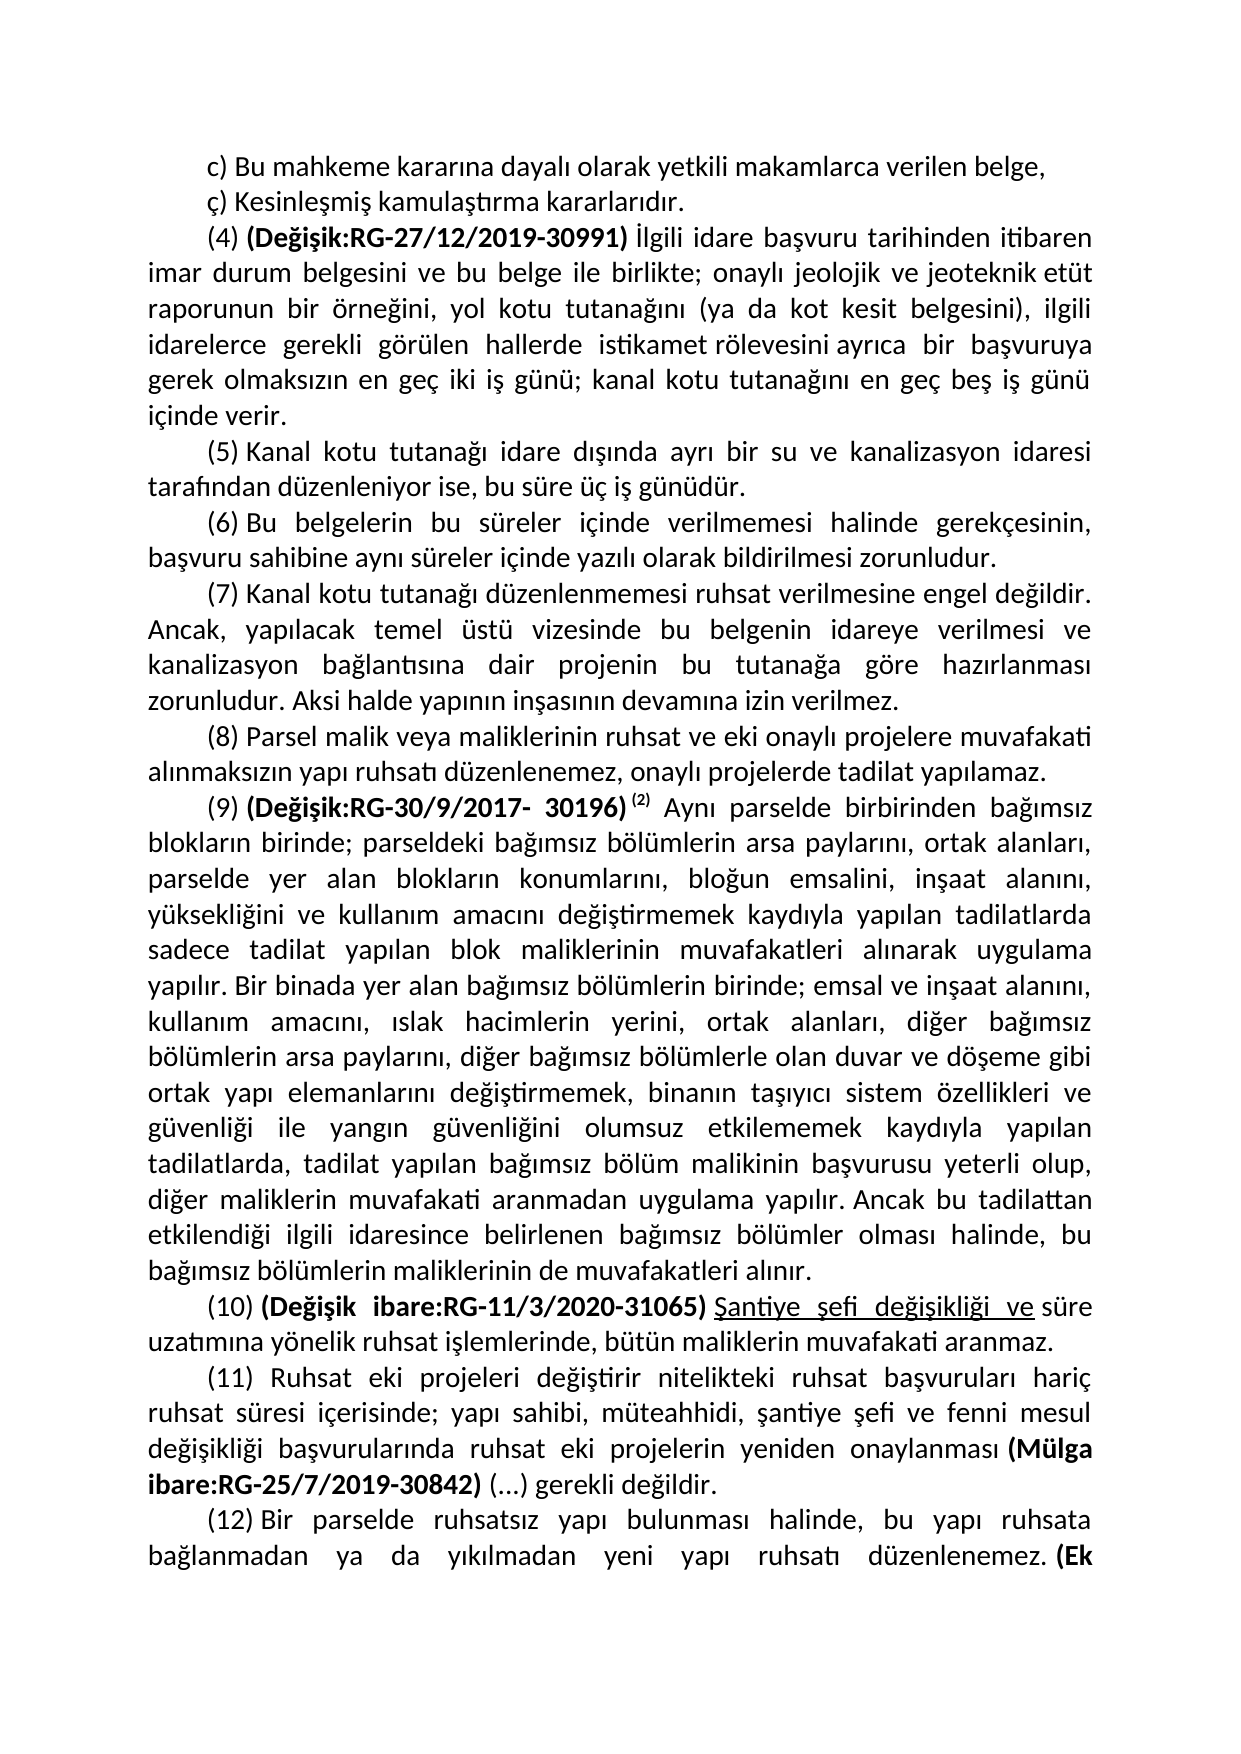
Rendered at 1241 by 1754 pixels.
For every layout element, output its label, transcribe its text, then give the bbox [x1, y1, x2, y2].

text (9) (Değişik:RG-30/9/2017- 30196) (2) Aynı parselde birbirinden bağımsız blokların birinde; parseldeki bağımsız bölümlerin arsa paylarını, ortak alanları, parselde yer alan blokların konumlarını, bloğun emsalini, inşaat alanını, yüksekliğini ve kullanım amacını değiştirmemek kaydıyla yapılan tadilatlarda sadece tadilat yapılan blok maliklerinin muvafakatleri alınarak uygulama yapılır. Bir binada yer alan bağımsız bölümlerin birinde; emsal ve inşaat alanını, kullanım amacını, ıslak hacimlerin yerini, ortak alanları, diğer bağımsız bölümlerin arsa paylarını, diğer bağımsız bölümlerle olan duvar ve döşeme gibi ortak yapı elemanlarını değiştirmemek, binanın taşıyıcı sistem özellikleri ve güvenliği ile yangın güvenliğini olumsuz etkilememek kaydıyla yapılan tadilatlarda, tadilat yapılan bağımsız bölüm malikinin başvurusu yeterli olup, diğer maliklerin muvafakati aranmadan uygulama yapılır. Ancak bu tadilattan etkilendiği ilgili idaresince belirlenen bağımsız bölümler olması halinde, bu bağımsız bölümlerin maliklerinin de muvafakatleri alınır. [148, 789, 1093, 1288]
text (10) (Değişik ibare:RG-11/3/2020-31065) Şantiye şefi değişikliği ve süre uzatımına yönelik ruhsat işlemlerinde, bütün maliklerin muvafakati aranmaz. [148, 1288, 1093, 1359]
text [148, 1501, 1093, 1573]
text (8) Parsel malik veya maliklerinin ruhsat ve eki onaylı projelere muvafakati alınmaksızın yapı ruhsatı düzenlenemez, onaylı projelerde tadilat yapılamaz. [148, 718, 1093, 789]
text ç) Kesinleşmiş kamulaştırma kararlarıdır. [207, 183, 1093, 219]
text (5) Kanal kotu tutanağı idare dışında ayrı bir su ve kanalizasyon idaresi tarafından düzenleniyor ise, bu süre üç iş günüdür. [148, 433, 1093, 504]
text (4) (Değişik:RG-27/12/2019-30991) İlgili idare başvuru tarihinden itibaren imar durum belgesini ve bu belge ile birlikte; onaylı jeolojik ve jeoteknik etüt raporunun bir örneğini, yol kotu tutanağını (ya da kot kesit belgesini), ilgili idarelerce gerekli görülen hallerde istikamet rölevesini ayrıca bir başvuruya gerek olmaksızın en geç iki iş günü; kanal kotu tutanağını en geç beş iş günü içinde verir. [148, 219, 1093, 433]
text (11) Ruhsat eki projeleri değiştirir nitelikteki ruhsat başvuruları hariç ruhsat süresi içerisinde; yapı sahibi, müteahhidi, şantiye şefi ve fenni mesul değişikliği başvurularında ruhsat eki projelerin yeniden onaylanması (Mülga ibare:RG-25/7/2019-30842) (...) gerekli değildir. [148, 1359, 1093, 1501]
text (7) Kanal kotu tutanağı düzenlenmemesi ruhsat verilmesine engel değildir. Ancak, yapılacak temel üstü vizesinde bu belgenin idareye verilmesi ve kanalizasyon bağlantısına dair projenin bu tutanağa göre hazırlanması zorunludur. Aksi halde yapının inşasının devamına izin verilmez. [148, 575, 1093, 718]
text (6) Bu belgelerin bu süreler içinde verilmemesi halinde gerekçesinin, başvuru sahibine aynı süreler içinde yazılı olarak bildirilmesi zorunludur. [148, 504, 1093, 575]
text c) Bu mahkeme kararına dayalı olarak yetkili makamlarca verilen belge, [148, 148, 1093, 183]
